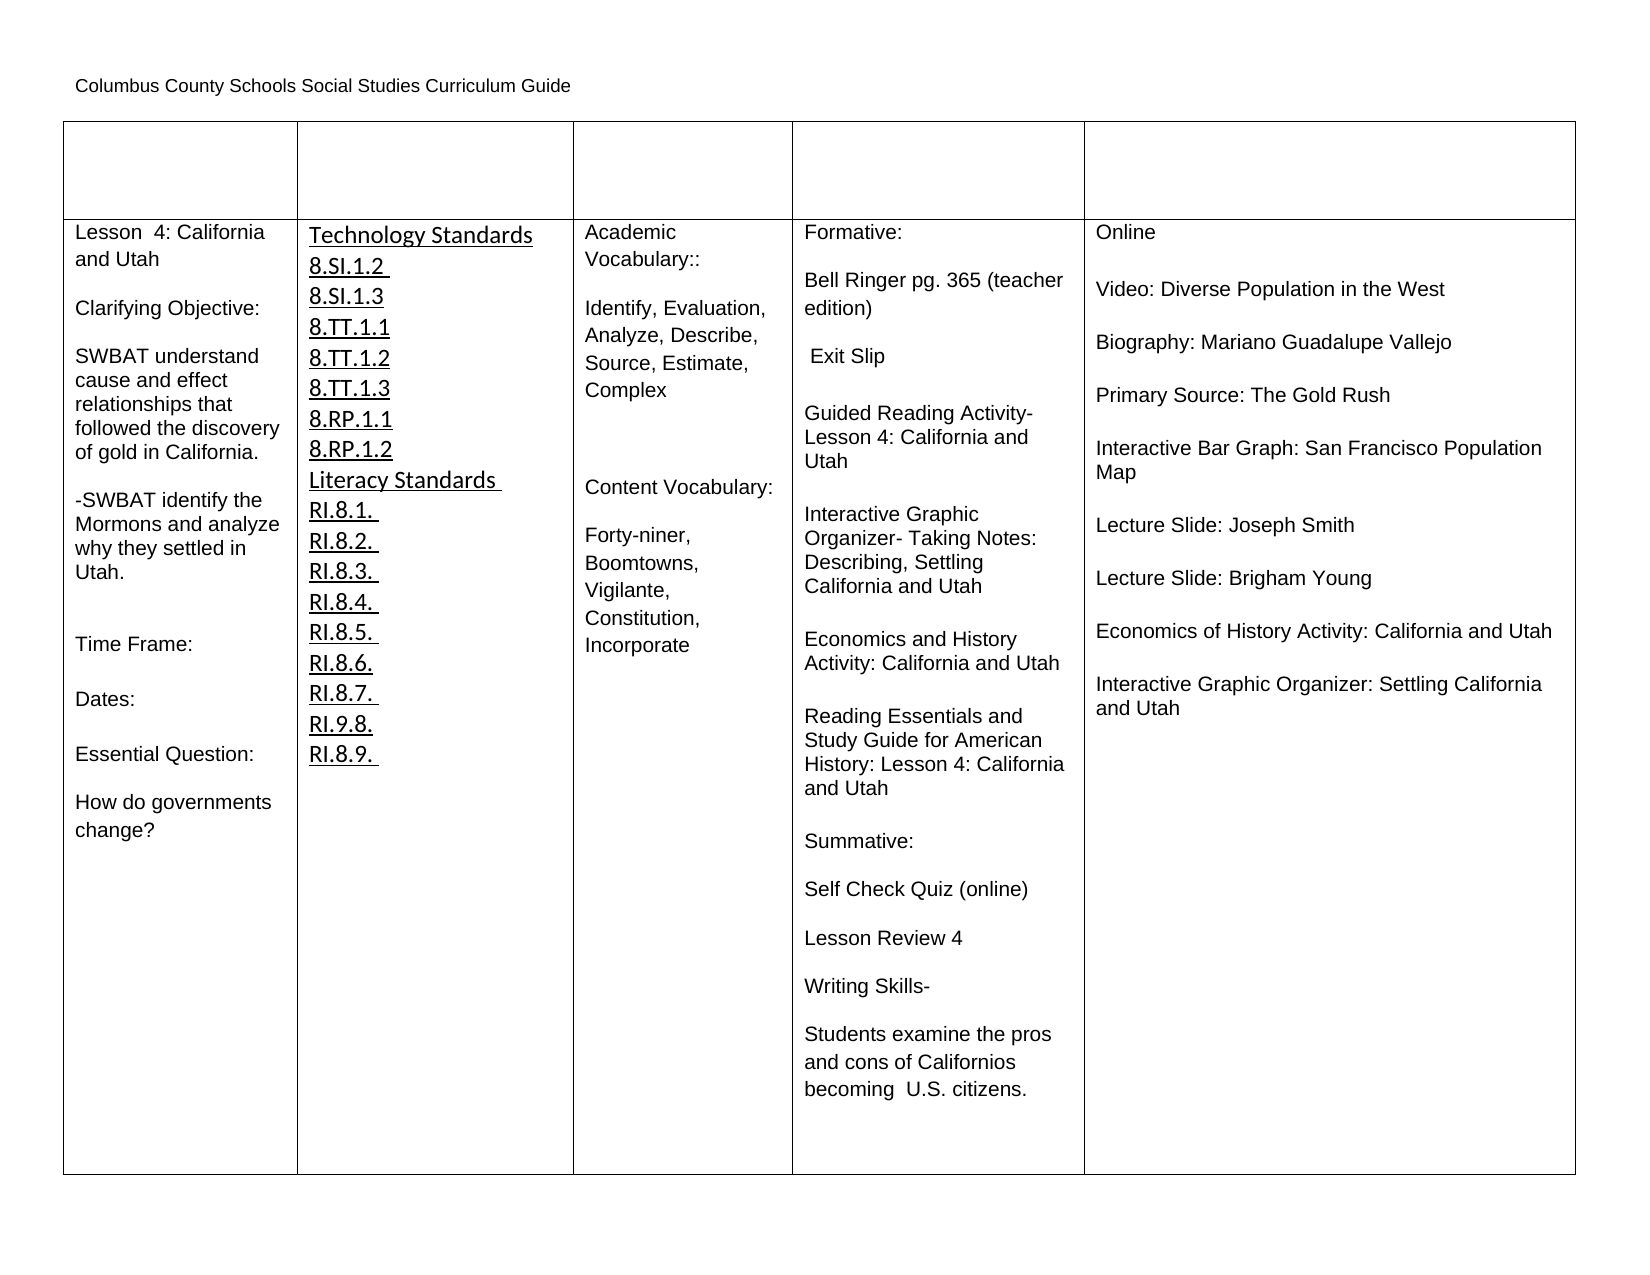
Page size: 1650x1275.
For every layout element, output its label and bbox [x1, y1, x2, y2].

table_cell [574, 122, 792, 219]
table_cell [298, 220, 573, 1174]
table_cell [1085, 220, 1575, 1174]
table_cell [793, 122, 1084, 219]
table_cell [64, 122, 297, 219]
table_cell [298, 122, 573, 219]
table_cell [574, 220, 792, 1174]
table_cell [64, 220, 297, 1174]
table_cell [793, 220, 1084, 1174]
table_cell [1085, 122, 1575, 219]
